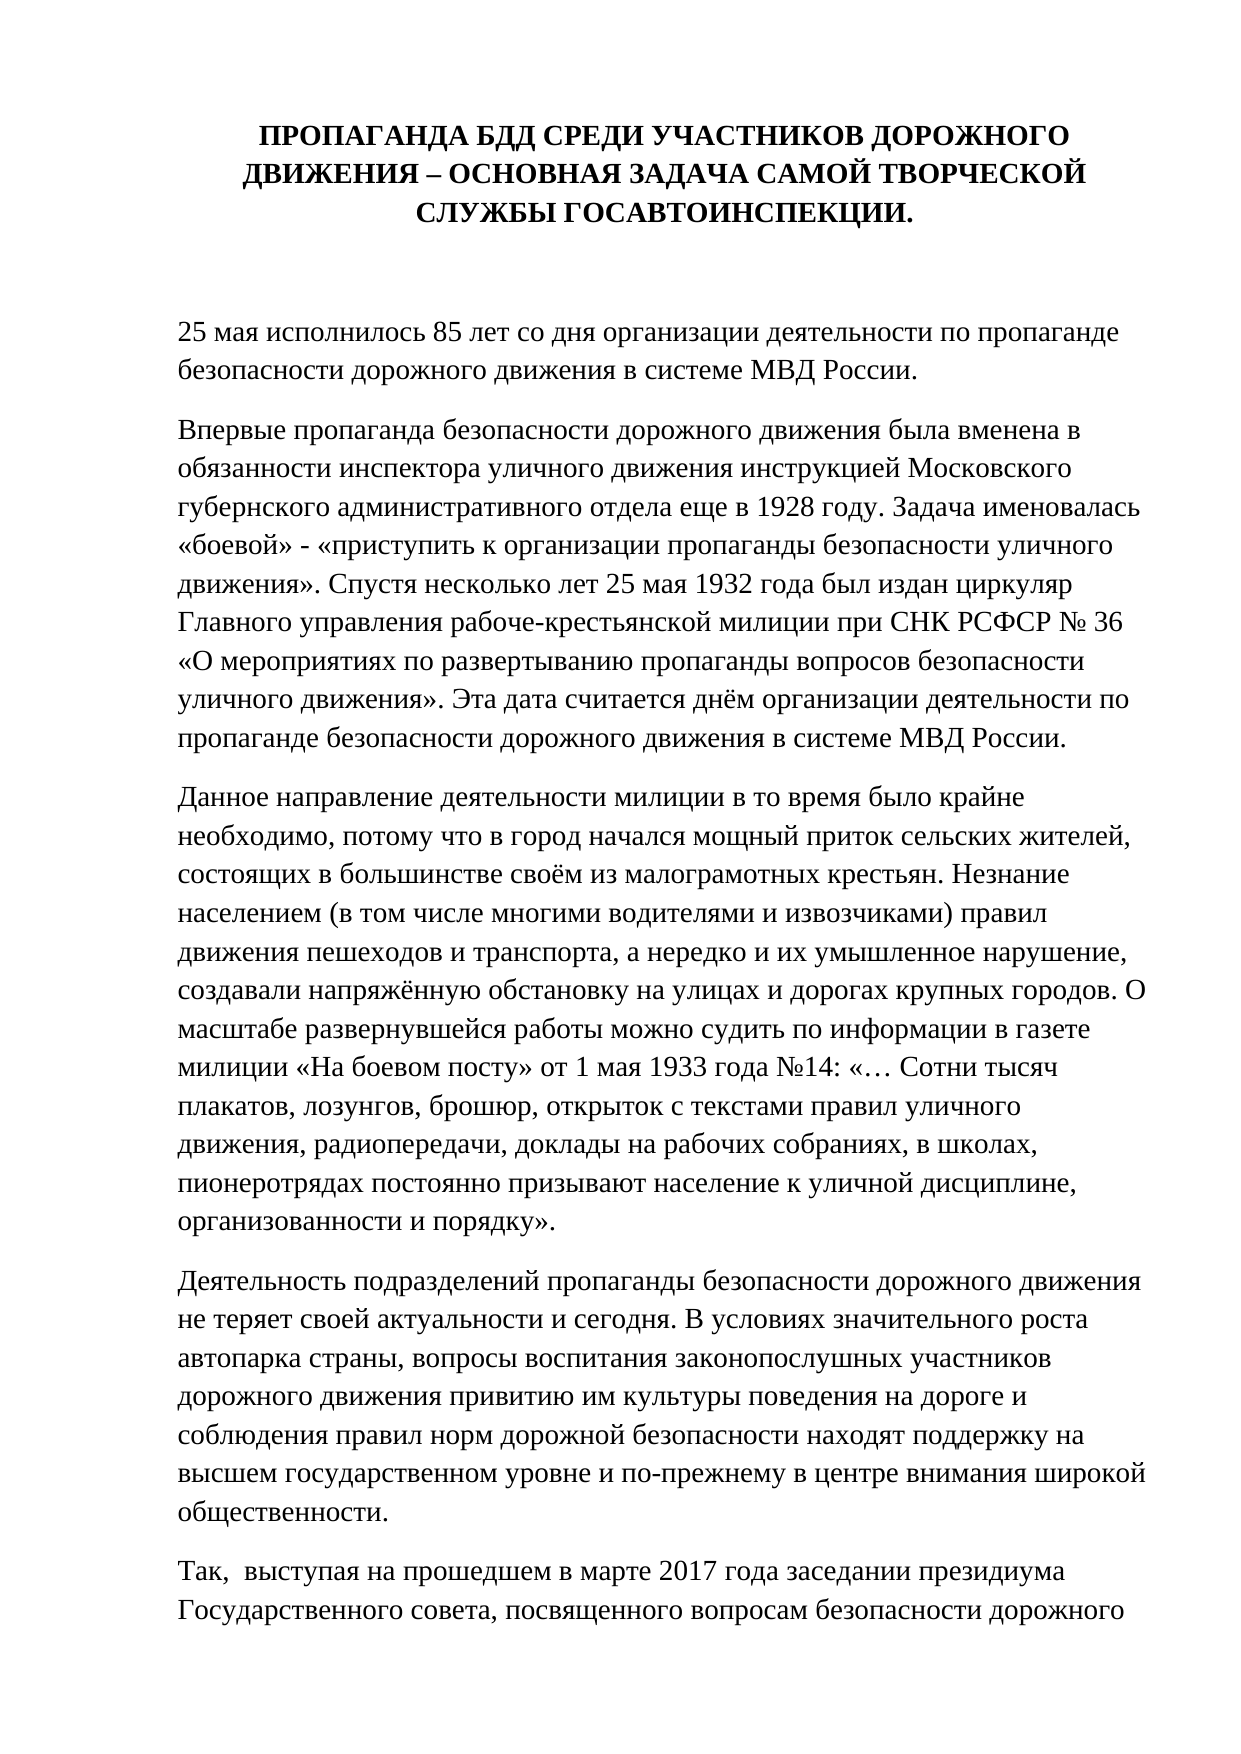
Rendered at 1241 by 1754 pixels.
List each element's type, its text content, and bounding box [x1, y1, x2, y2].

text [177, 1553, 1152, 1626]
text Деятельность подразделений пропаганды безопасности дорожного движения не теряет своей актуальности и сегодня. В условиях значительного роста автопарка страны, вопросы воспитания законопослушных участников дорожного движения привитию им культуры поведения на дороге и соблюдения правил норм дорожной безопасности находят поддержку на высшем государственном уровне и по-прежнему в центре внимания широкой общественности. [177, 1263, 1152, 1528]
text Данное направление деятельности милиции в то время было крайне необходимо, потому что в город начался мощный приток сельских жителей, состоящих в большинстве своём из малограмотных крестьян. Незнание населением (в том числе многими водителями и извозчиками) правил движения пешеходов и транспорта, а нередко и их умышленное нарушение, создавали напряжённую обстановку на улицах и дорогах крупных городов. О масштабе развернувшейся работы можно судить по информации в газете милиции «На боевом посту» от 1 мая 1933 года №14: «… Сотни тысяч плакатов, лозунгов, брошюр, открыток с текстами правил уличного движения, радиопередачи, доклады на рабочих собраниях, в школах, пионеротрядах постоянно призывают население к уличной дисциплине, организованности и порядку». [177, 779, 1152, 1237]
text ПРОПАГАНДА БДД СРЕДИ УЧАСТНИКОВ ДОРОЖНОГО ДВИЖЕНИЯ – ОСНОВНАЯ ЗАДАЧА САМОЙ ТВОРЧЕСКОЙ СЛУЖБЫ ГОСАВТОИНСПЕКЦИИ. [177, 118, 1152, 229]
text Впервые пропаганда безопасности дорожного движения была вменена в обязанности инспектора уличного движения инструкцией Московского губернского административного отдела еще в 1928 году. Задача именовалась «боевой» - «приступить к организации пропаганды безопасности уличного движения». Спустя несколько лет 25 мая 1932 года был издан циркуляр Главного управления рабоче-крестьянской милиции при СНК РСФСР № 36 «О мероприятиях по развертыванию пропаганды вопросов безопасности уличного движения». Эта дата считается днём организации деятельности по пропаганде безопасности дорожного движения в системе МВД России. [177, 412, 1152, 754]
text 25 мая исполнилось 85 лет со дня организации деятельности по пропаганде безопасности дорожного движения в системе МВД России. [177, 314, 1152, 386]
